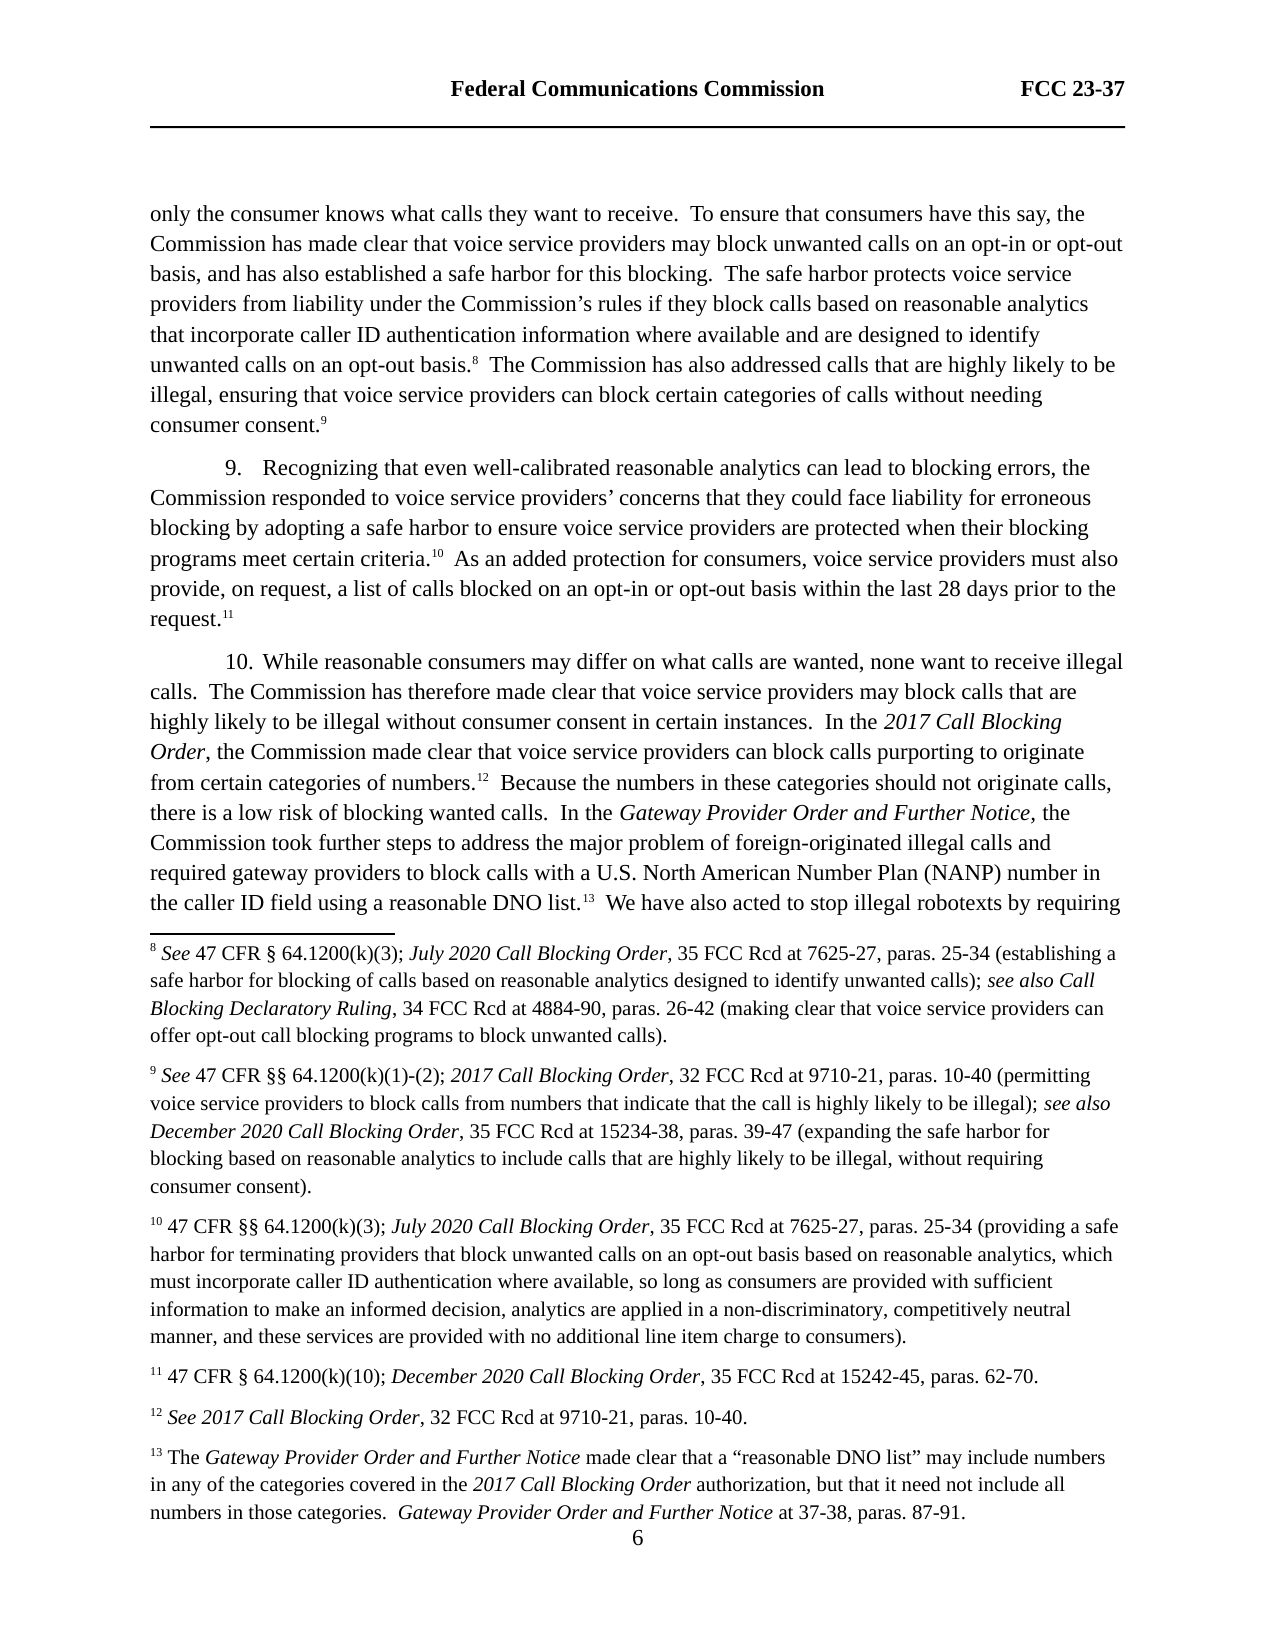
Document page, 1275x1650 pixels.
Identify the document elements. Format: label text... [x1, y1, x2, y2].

text Recognizing that even well-calibrated reasonable analytics can lead to blocking errors, the Commission responded to voice service providers’ concerns that they could face liability for erroneous blocking by adopting a safe harbor to ensure voice service providers are protected when their blocking programs meet certain criteria. As an added protection for consumers, voice service providers must also provide, on request, a list of calls blocked on an opt-in or opt-out basis within the last 28 days prior to the request. [150, 454, 1125, 631]
text Enhancing Consumer Choice While Protecting All Consumers From Illegal Calls. Consumers deserve a say in what lawful calls ring their phones. The Commission has taken steps to incentivize, and in some cases require, voice service providers to stop unwanted and illegal calls before the phone ever rings, while ensuring that consumers have a say in what calls they want to receive. While no reasonable consumer would want to receive illegal calls, many lawful calls are still unwanted—and only the consumer knows what calls they want to receive. To ensure that consumers have this say, the Commission has made clear that voice service providers may block unwanted calls on an opt-in or opt-out basis, and has also established a safe harbor for this blocking. The safe harbor protects voice service providers from liability under the Commission’s rules if they block calls based on reasonable analytics that incorporate caller ID authentication information where available and are designed to identify unwanted calls on an opt-out basis. The Commission has also addressed calls that are highly likely to be illegal, ensuring that voice service providers can block certain categories of calls without needing consumer consent. [150, 200, 1125, 438]
text While reasonable consumers may differ on what calls are wanted, none want to receive illegal calls. The Commission has therefore made clear that voice service providers may block calls that are highly likely to be illegal without consumer consent in certain instances. In the 2017 Call Blocking Order, the Commission made clear that voice service providers can block calls purporting to originate from certain categories of numbers. Because the numbers in these categories should not originate calls, there is a low risk of blocking wanted calls. In the Gateway Provider Order and Further Notice, the Commission took further steps to address the major problem of foreign-originated illegal calls and required gateway providers to block calls with a U.S. North American Number Plan (NANP) number in the caller ID field using a reasonable DNO list. We have also acted to stop illegal robotexts by requiring mobile service providers to block texts based on a reasonable DNO list. That action will stop robotexts that are highly likely to be illegal. And we have sought comment on additional steps we could take to stop more illegal robotexts. [150, 648, 1125, 916]
